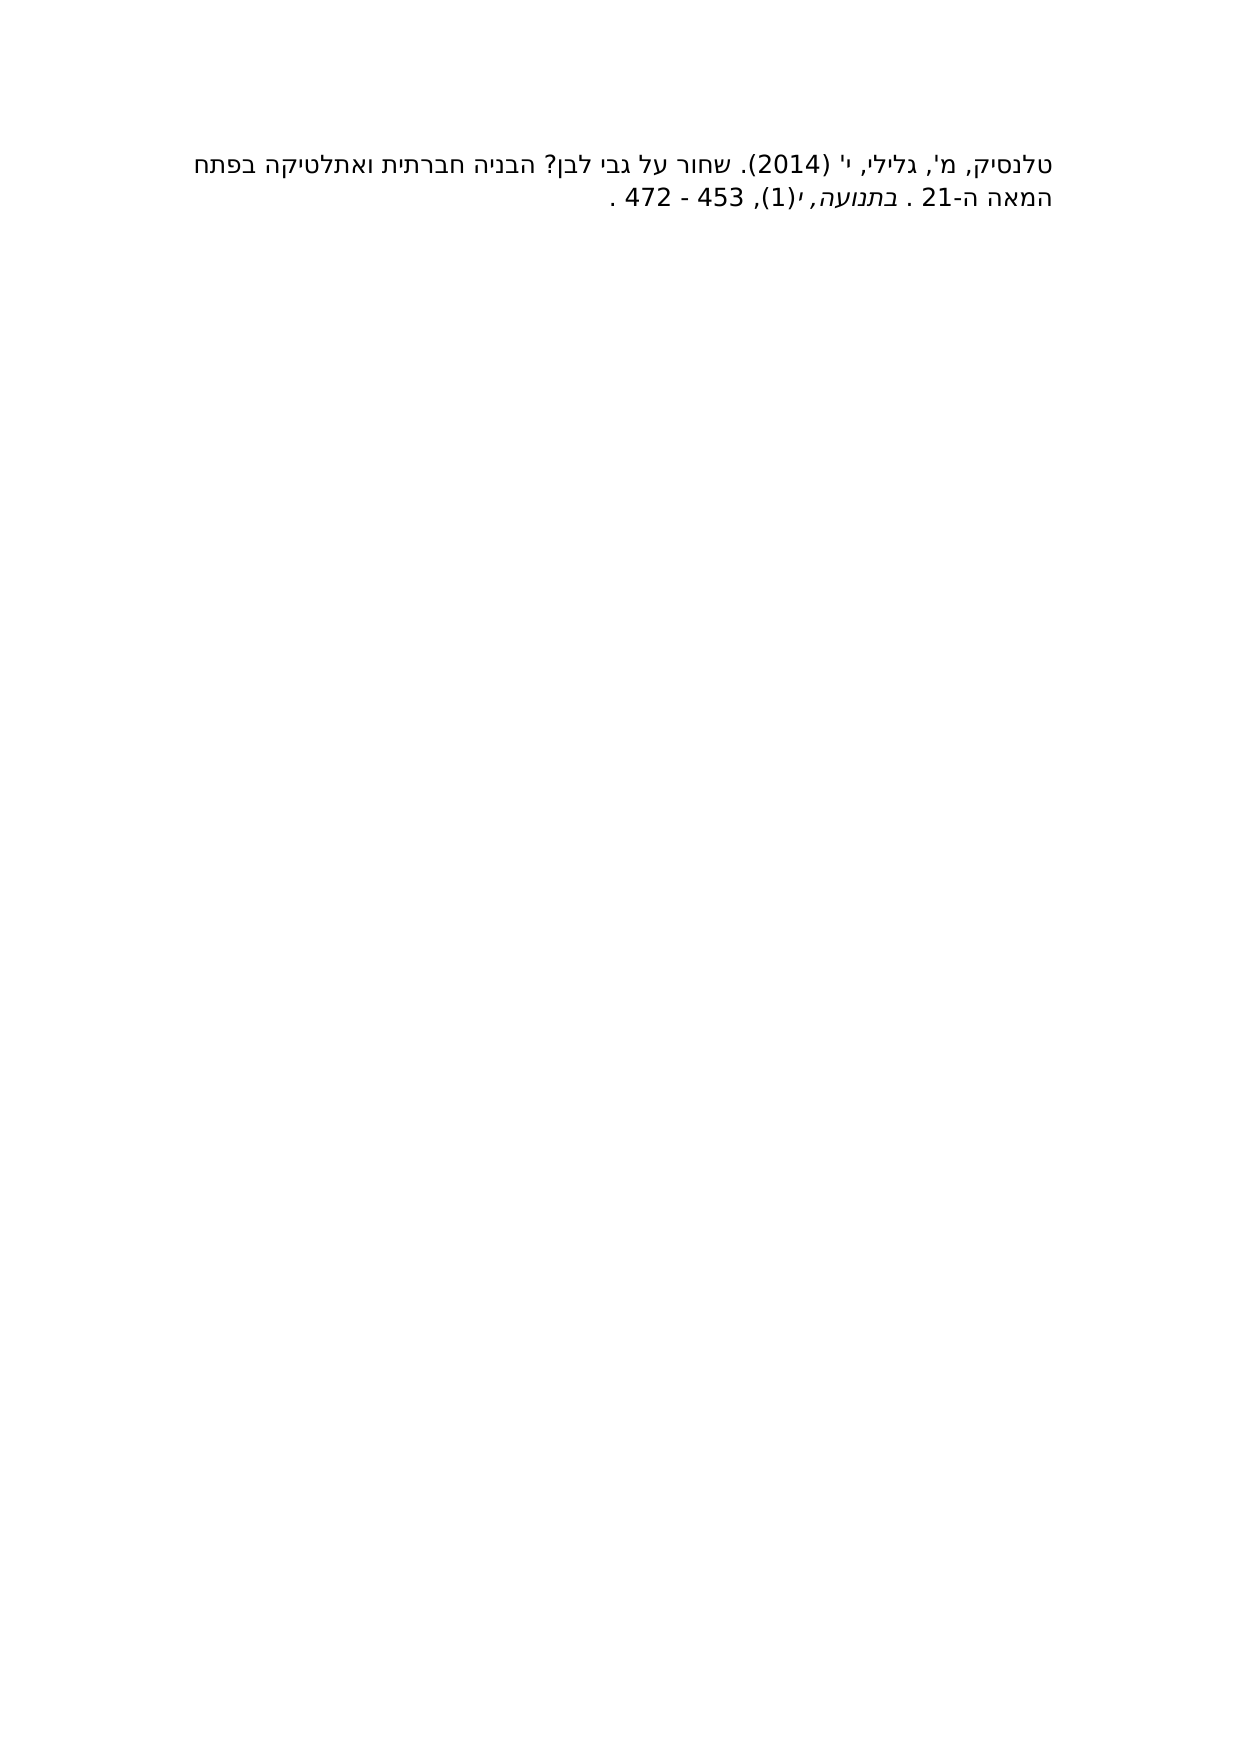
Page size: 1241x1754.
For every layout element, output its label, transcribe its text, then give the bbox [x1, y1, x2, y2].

text טלנסיק, מ', גלילי, י' (2014). שחור על גבי לבן? הבניה חברתית ואתלטיקה בפתח המאה ה-21 . בתנועה, י(1), 453 - 472 . [187, 150, 1053, 213]
